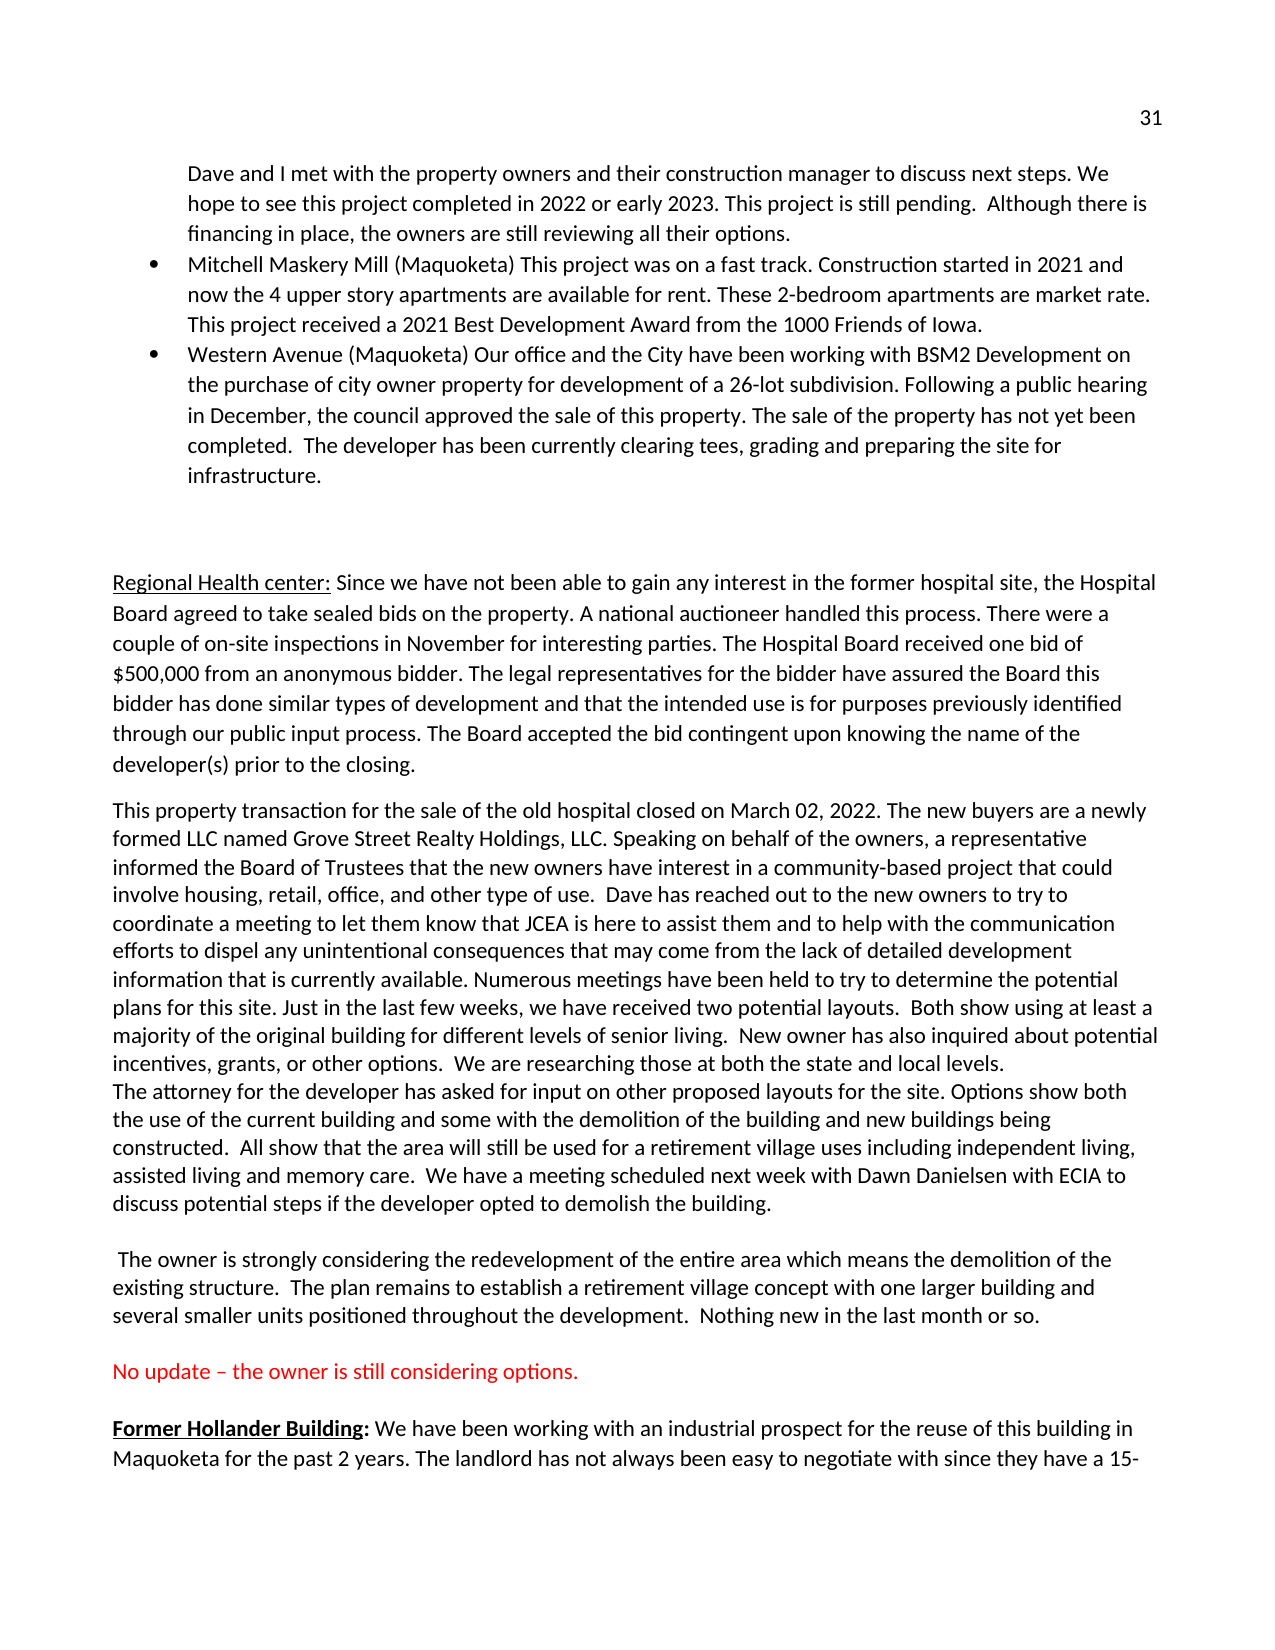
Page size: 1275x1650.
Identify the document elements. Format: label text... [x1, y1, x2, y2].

text Regional Health center: Since we have not been able to gain any interest in the former hospital site, the Hospital Board agreed to take sealed bids on the property. A national auctioneer handled this process. There were a couple of on-site inspections in November for interesting parties. The Hospital Board received one bid of $500,000 from an anonymous bidder. The legal representatives for the bidder have assured the Board this bidder has done similar types of development and that the intended use is for purposes previously identified through our public input process. The Board accepted the bid contingent upon knowing the name of the developer(s) prior to the closing. [112, 568, 1162, 778]
text The owner is strongly considering the redevelopment of the entire area which means the demolition of the existing structure. The plan remains to establish a retirement village concept with one larger building and several smaller units positioned throughout the development. Nothing new in the last month or so. [112, 1245, 1162, 1329]
text No update – the owner is still considering options. [112, 1357, 1162, 1385]
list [150, 159, 1162, 247]
text The attorney for the developer has asked for input on other proposed layouts for the site. Options show both the use of the current building and some with the demolition of the building and new buildings being constructed. All show that the area will still be used for a retirement village uses including independent living, assisted living and memory care. We have a meeting scheduled next week with Dawn Danielsen with ECIA to discuss potential steps if the developer opted to demolish the building. [112, 1077, 1162, 1217]
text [112, 1414, 1162, 1472]
text This property transaction for the sale of the old hospital closed on March 02, 2022. The new buyers are a newly formed LLC named Grove Street Realty Holdings, LLC. Speaking on behalf of the owners, a representative informed the Board of Trustees that the new owners have interest in a community-based project that could involve housing, retail, office, and other type of use. Dave has reached out to the new owners to try to coordinate a meeting to let them know that JCEA is here to assist them and to help with the communication efforts to dispel any unintentional consequences that may come from the lack of detailed development information that is currently available. Numerous meetings have been held to try to determine the potential plans for this site. Just in the last few weeks, we have received two potential layouts. Both show using at least a majority of the original building for different levels of senior living. New owner has also inquired about potential incentives, grants, or other options. We are researching those at both the state and local levels. [112, 797, 1162, 1077]
list Mitchell Maskery Mill (Maquoketa) This project was on a fast track. Construction started in 2021 and now the 4 upper story apartments are available for rent. These 2-bedroom apartments are market rate. This project received a 2021 Best Development Award from the 1000 Friends of Iowa. [150, 250, 1162, 338]
list Western Avenue (Maquoketa) Our office and the City have been working with BSM2 Development on the purchase of city owner property for development of a 26-lot subdivision. Following a public hearing in December, the council approved the sale of this property. The sale of the property has not yet been completed. The developer has been currently clearing tees, grading and preparing the site for infrastructure. [150, 340, 1162, 489]
